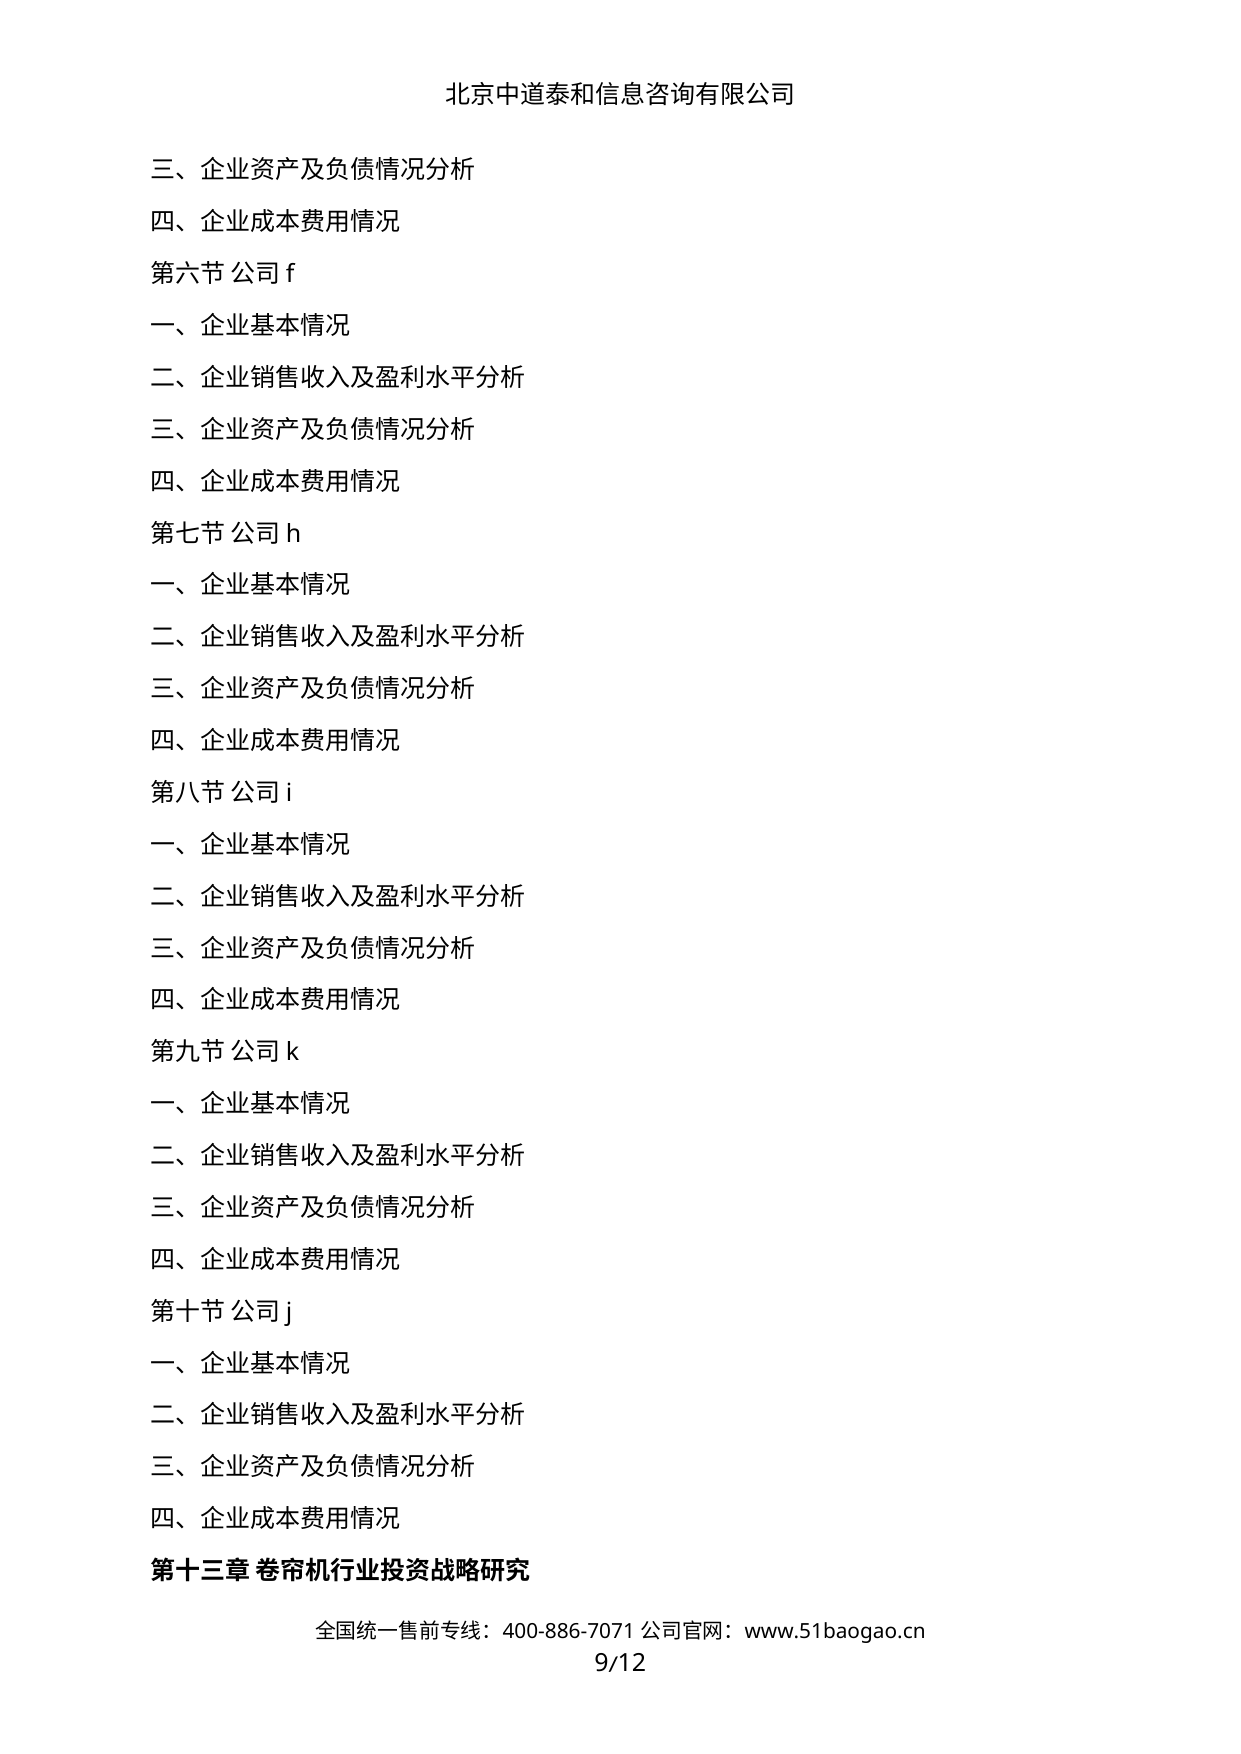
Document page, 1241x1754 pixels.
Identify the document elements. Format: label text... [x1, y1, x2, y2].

text 三、企业资产及负债情况分析 [150, 150, 1090, 186]
text 第九节 公司k [150, 1032, 1090, 1068]
text 一、企业基本情况 [150, 306, 1090, 342]
text 一、企业基本情况 [150, 1084, 1090, 1120]
text 四、企业成本费用情况 [150, 202, 1090, 238]
text 三、企业资产及负债情况分析 [150, 1187, 1090, 1224]
text 二、企业销售收入及盈利水平分析 [150, 617, 1090, 653]
text 第十三章 卷帘机行业投资战略研究 [150, 1551, 1090, 1587]
text 三、企业资产及负债情况分析 [150, 409, 1090, 446]
text 第七节 公司h [150, 513, 1090, 549]
text 一、企业基本情况 [150, 1343, 1090, 1379]
text 二、企业销售收入及盈利水平分析 [150, 357, 1090, 394]
text 四、企业成本费用情况 [150, 461, 1090, 497]
text 二、企业销售收入及盈利水平分析 [150, 1395, 1090, 1431]
text 三、企业资产及负债情况分析 [150, 1447, 1090, 1483]
text 四、企业成本费用情况 [150, 980, 1090, 1016]
text 第十节 公司j [150, 1291, 1090, 1327]
text 二、企业销售收入及盈利水平分析 [150, 876, 1090, 912]
text 三、企业资产及负债情况分析 [150, 669, 1090, 705]
text 三、企业资产及负债情况分析 [150, 928, 1090, 964]
text 一、企业基本情况 [150, 824, 1090, 861]
text 一、企业基本情况 [150, 565, 1090, 601]
text 二、企业销售收入及盈利水平分析 [150, 1136, 1090, 1172]
text 四、企业成本费用情况 [150, 1499, 1090, 1535]
text 第八节 公司i [150, 772, 1090, 809]
text 四、企业成本费用情况 [150, 721, 1090, 757]
text 第六节 公司f [150, 254, 1090, 290]
text 四、企业成本费用情况 [150, 1239, 1090, 1276]
